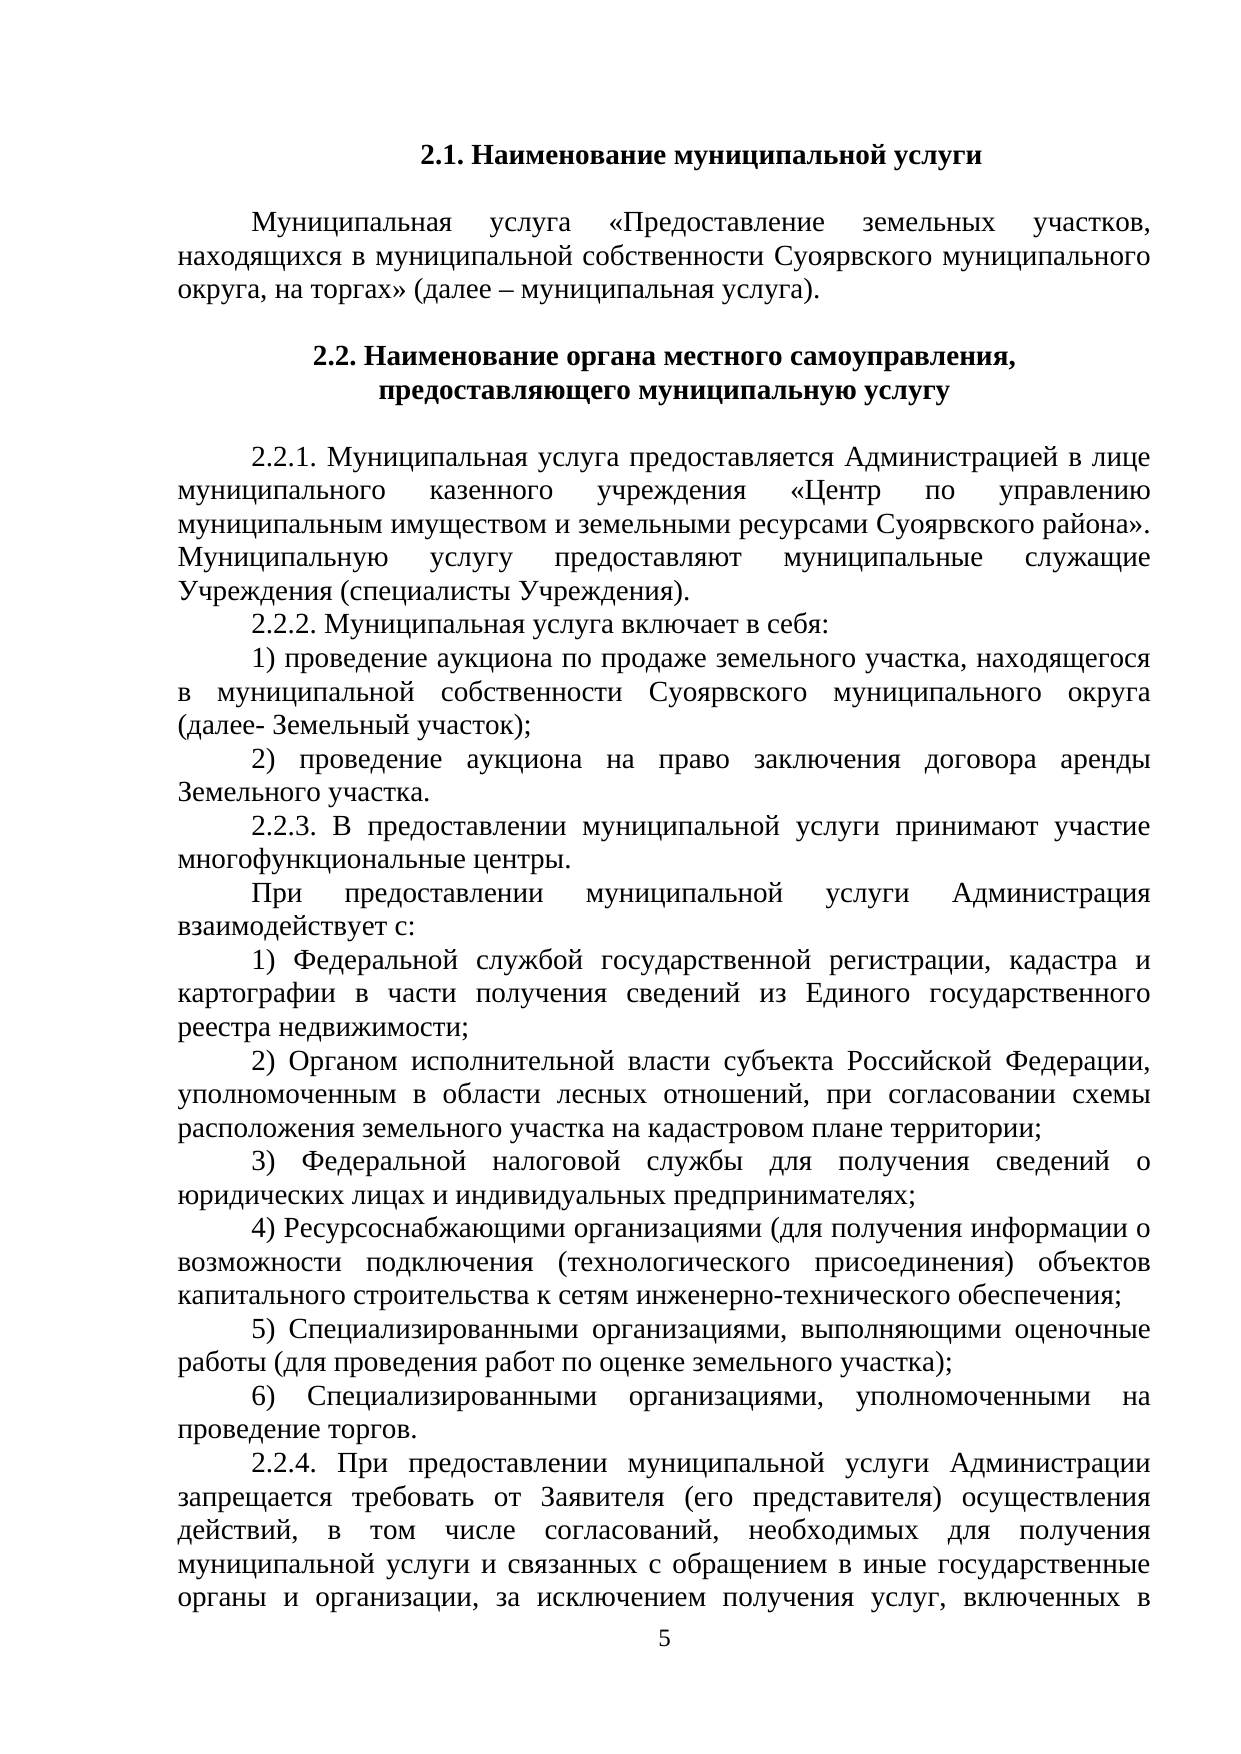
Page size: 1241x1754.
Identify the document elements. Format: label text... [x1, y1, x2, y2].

text 6) Специализированными организациями, уполномоченными на проведение торгов. [177, 1378, 1152, 1445]
text 2.2. Наименование органа местного самоуправления, [177, 338, 1152, 372]
text 5) Специализированными организациями, выполняющими оценочные работы (для проведения работ по оценке земельного участка); [177, 1311, 1152, 1378]
text 2.2.1. Муниципальная услуга предоставляется Администрацией в лице муниципального казенного учреждения «Центр по управлению муниципальным имуществом и земельными ресурсами Суоярвского района». Муниципальную услугу предоставляют муниципальные служащие Учреждения (специалисты Учреждения). [177, 439, 1152, 607]
text 4) Ресурсоснабжающими организациями (для получения информации о возможности подключения (технологического присоединения) объектов капитального строительства к сетям инженерно-технического обеспечения; [177, 1210, 1152, 1311]
text 2.2.2. Муниципальная услуга включает в себя: [177, 607, 1152, 640]
text 2) проведение аукциона на право заключения договора аренды Земельного участка. [177, 741, 1152, 808]
text Муниципальная услуга «Предоставление земельных участков, находящихся в муниципальной собственности Суоярвского муниципального округа, на торгах» (далее – муниципальная услуга). [177, 204, 1152, 305]
text 1) проведение аукциона по продаже земельного участка, находящегося в муниципальной собственности Суоярвского муниципального округа (далее- Земельный участок); [177, 640, 1152, 741]
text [177, 1445, 1152, 1613]
text 3) Федеральной налоговой службы для получения сведений о юридических лицах и индивидуальных предпринимателях; [177, 1143, 1152, 1210]
text 1) Федеральной службой государственной регистрации, кадастра и картографии в части получения сведений из Единого государственного реестра недвижимости; [177, 942, 1152, 1043]
text 2.2.3. В предоставлении муниципальной услуги принимают участие многофункциональные центры. [177, 808, 1152, 875]
text При предоставлении муниципальной услуги Администрация взаимодействует с: [177, 875, 1152, 942]
text 2) Органом исполнительной власти субъекта Российской Федерации, уполномоченным в области лесных отношений, при согласовании схемы расположения земельного участка на кадастровом плане территории; [177, 1043, 1152, 1143]
text 2.1. Наименование муниципальной услуги [177, 137, 1152, 171]
text предоставляющего муниципальную услугу [177, 372, 1152, 405]
